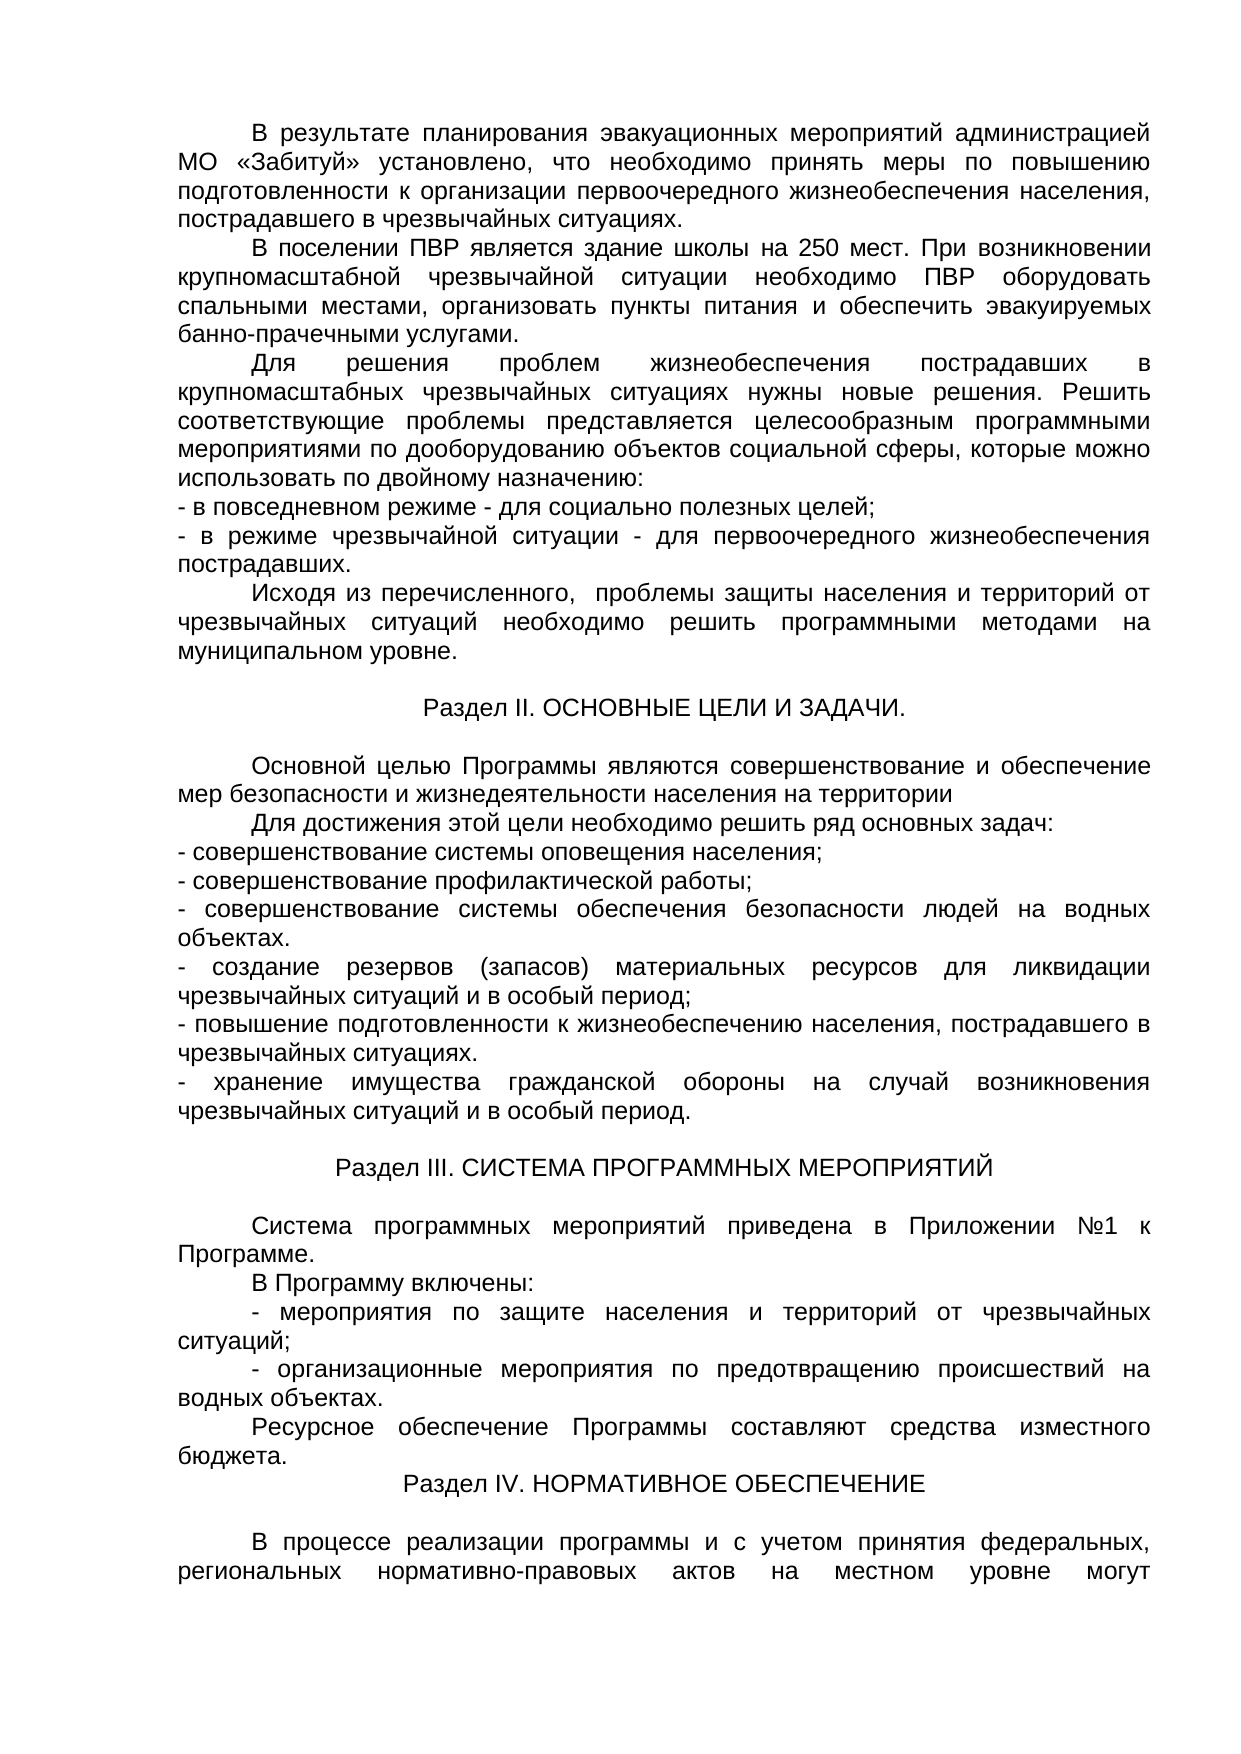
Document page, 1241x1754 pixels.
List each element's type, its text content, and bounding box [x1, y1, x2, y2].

text Для достижения этой цели необходимо решить ряд основных задач: [177, 808, 1152, 837]
text - в режиме чрезвычайной ситуации - для первоочередного жизнеобеспечения пострадавших. [177, 521, 1152, 578]
text Исходя из перечисленного, проблемы защиты населения и территорий от чрезвычайных ситуаций необходимо решить программными методами на муниципальном уровне. [177, 578, 1152, 664]
text Раздел III. СИСТЕМА ПРОГРАММНЫХ МЕРОПРИЯТИЙ [177, 1153, 1152, 1182]
text - совершенствование системы обеспечения безопасности людей на водных объектах. [177, 894, 1152, 952]
text Основной целью Программы являются совершенствование и обеспечение мер безопасности и жизнедеятельности населения на территории [177, 751, 1152, 808]
text - повышение подготовленности к жизнеобеспечению населения, пострадавшего в чрезвычайных ситуациях. [177, 1009, 1152, 1067]
text Для решения проблем жизнеобеспечения пострадавших в крупномасштабных чрезвычайных ситуациях нужны новые решения. Решить соответствующие проблемы представляется целесообразным программными мероприятиями по дооборудованию объектов социальной сферы, которые можно использовать по двойному назначению: [177, 348, 1152, 492]
text Система программных мероприятий приведена в Приложении №1 к Программе. [177, 1211, 1152, 1268]
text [177, 1527, 1152, 1584]
text Ресурсное обеспечение Программы составляют средства изместного бюджета. [177, 1412, 1152, 1469]
text - хранение имущества гражданской обороны на случай возникновения чрезвычайных ситуаций и в особый период. [177, 1067, 1152, 1124]
text - совершенствование профилактической работы; [177, 866, 1152, 894]
text В результате планирования эвакуационных мероприятий администрацией МО «Забитуй» установлено, что необходимо принять меры по повышению подготовленности к организации первоочередного жизнеобеспечения населения, пострадавшего в чрезвычайных ситуациях. [177, 118, 1152, 233]
text Раздел IV. НОРМАТИВНОЕ ОБЕСПЕЧЕНИЕ [177, 1469, 1152, 1498]
text - совершенствование системы оповещения населения; [177, 837, 1152, 866]
text - организационные мероприятия по предотвращению происшествий на водных объектах. [177, 1354, 1152, 1412]
text В Программу включены: [177, 1268, 1152, 1297]
text - создание резервов (запасов) материальных ресурсов для ликвидации чрезвычайных ситуаций и в особый период; [177, 952, 1152, 1009]
text Раздел II. ОСНОВНЫЕ ЦЕЛИ И ЗАДАЧИ. [177, 693, 1152, 722]
text - мероприятия по защите населения и территорий от чрезвычайных ситуаций; [177, 1297, 1152, 1354]
text - в повседневном режиме - для социально полезных целей; [177, 492, 1152, 521]
text В поселении ПВР является здание школы на 250 мест. При возникновении крупномасштабной чрезвычайной ситуации необходимо ПВР оборудовать спальными местами, организовать пункты питания и обеспечить эвакуируемых банно-прачечными услугами. [177, 233, 1152, 348]
